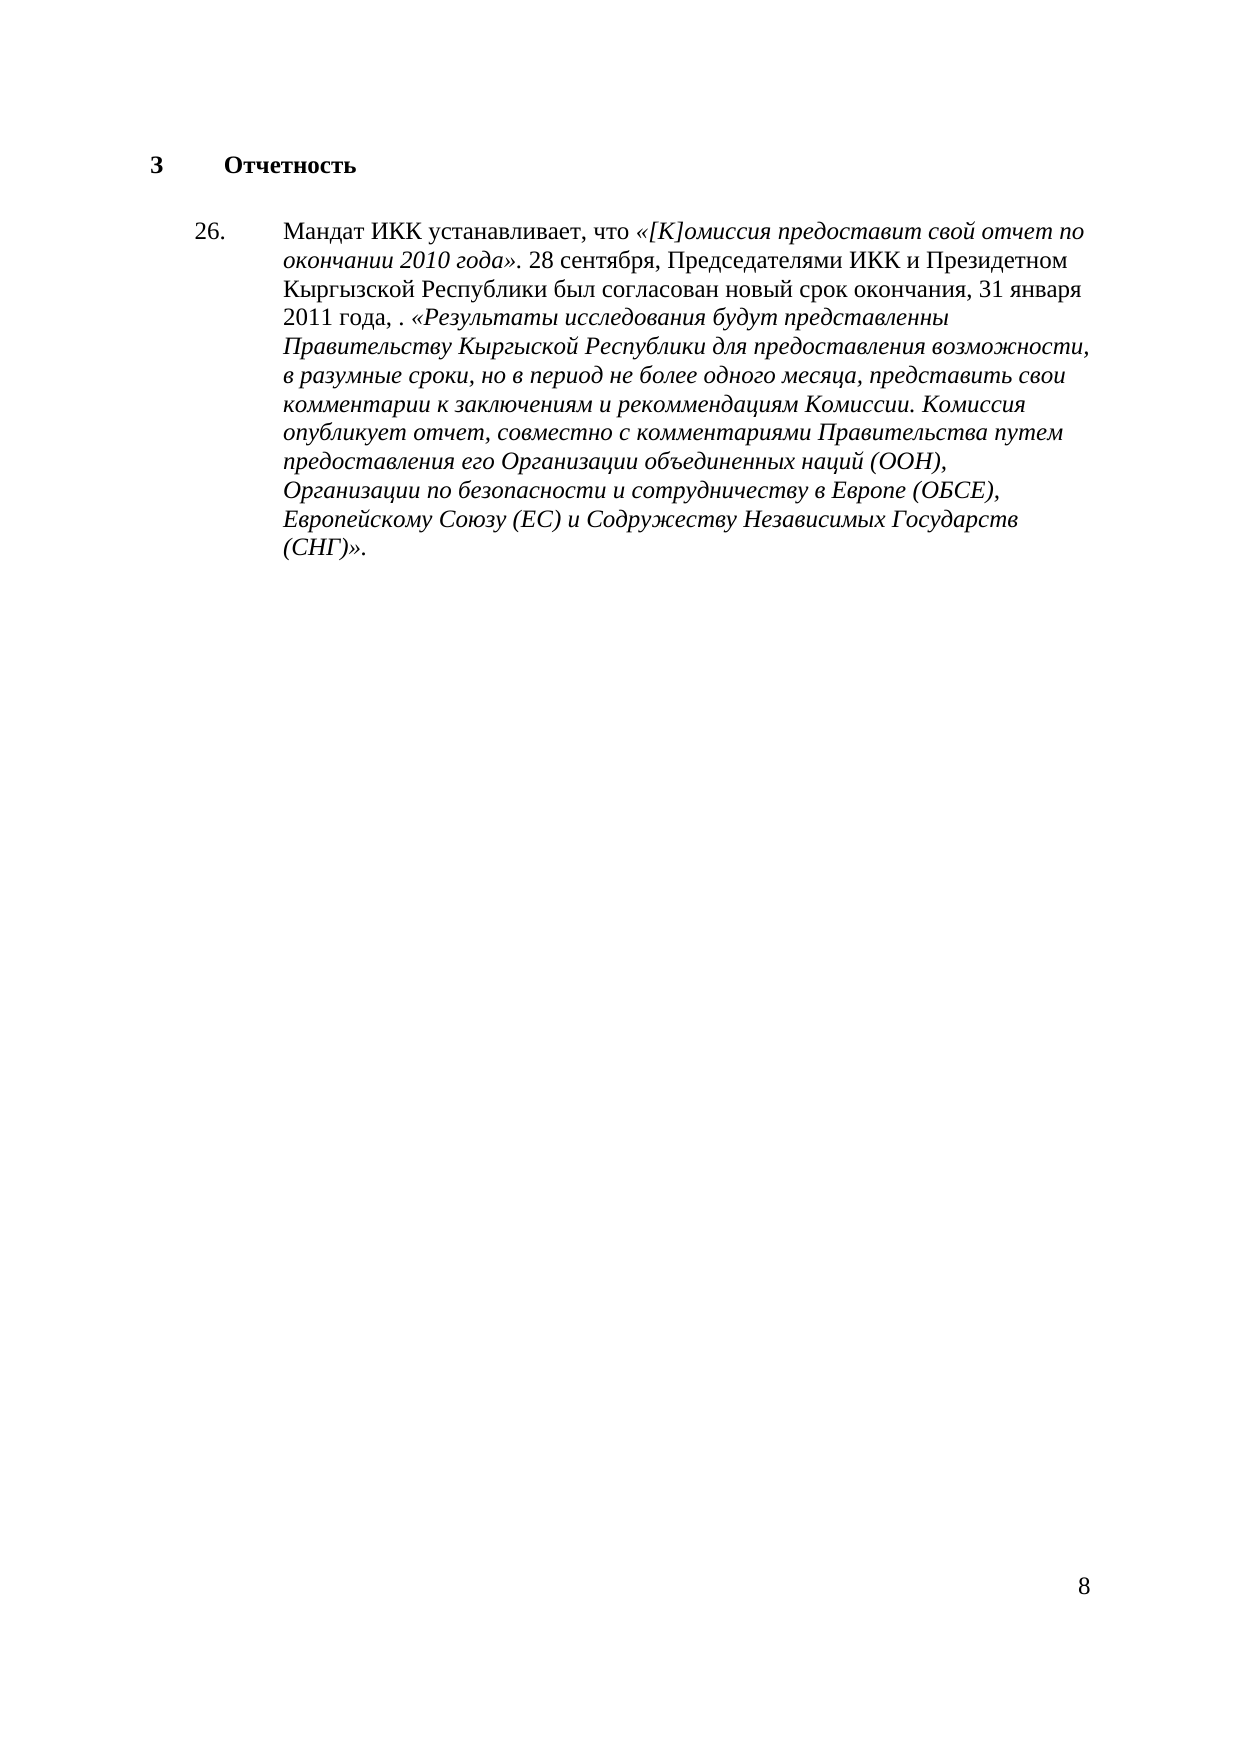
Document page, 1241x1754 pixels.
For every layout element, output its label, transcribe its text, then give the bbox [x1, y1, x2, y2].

subtitle З Отчетность [150, 150, 1090, 179]
text Мандат ИКК устанавливает, что «[К]омиссия предоставит свой отчет по окончании 2010 года». 28 сентября, Председателями ИКК и Президетном Кыргызской Республики был согласован новый срок окончания, 31 января 2011 года, . «Результаты исследования будут представленны Правительству Кыргыской Республики для предоставления возможности, в разумные сроки, но в период не более одного месяца, представить свои комментарии к заключениям и рекоммендациям Комиссии. Комиссия опубликует отчет, совместно с комментариями Правительства путем предоставления его Организации объединенных наций (ООН), Организации по безопасности и сотрудничеству в Европе (ОБСЕ), Европейскому Союзу (ЕС) и Содружеству Независимых Государств (СНГ)». [194, 216, 1090, 561]
